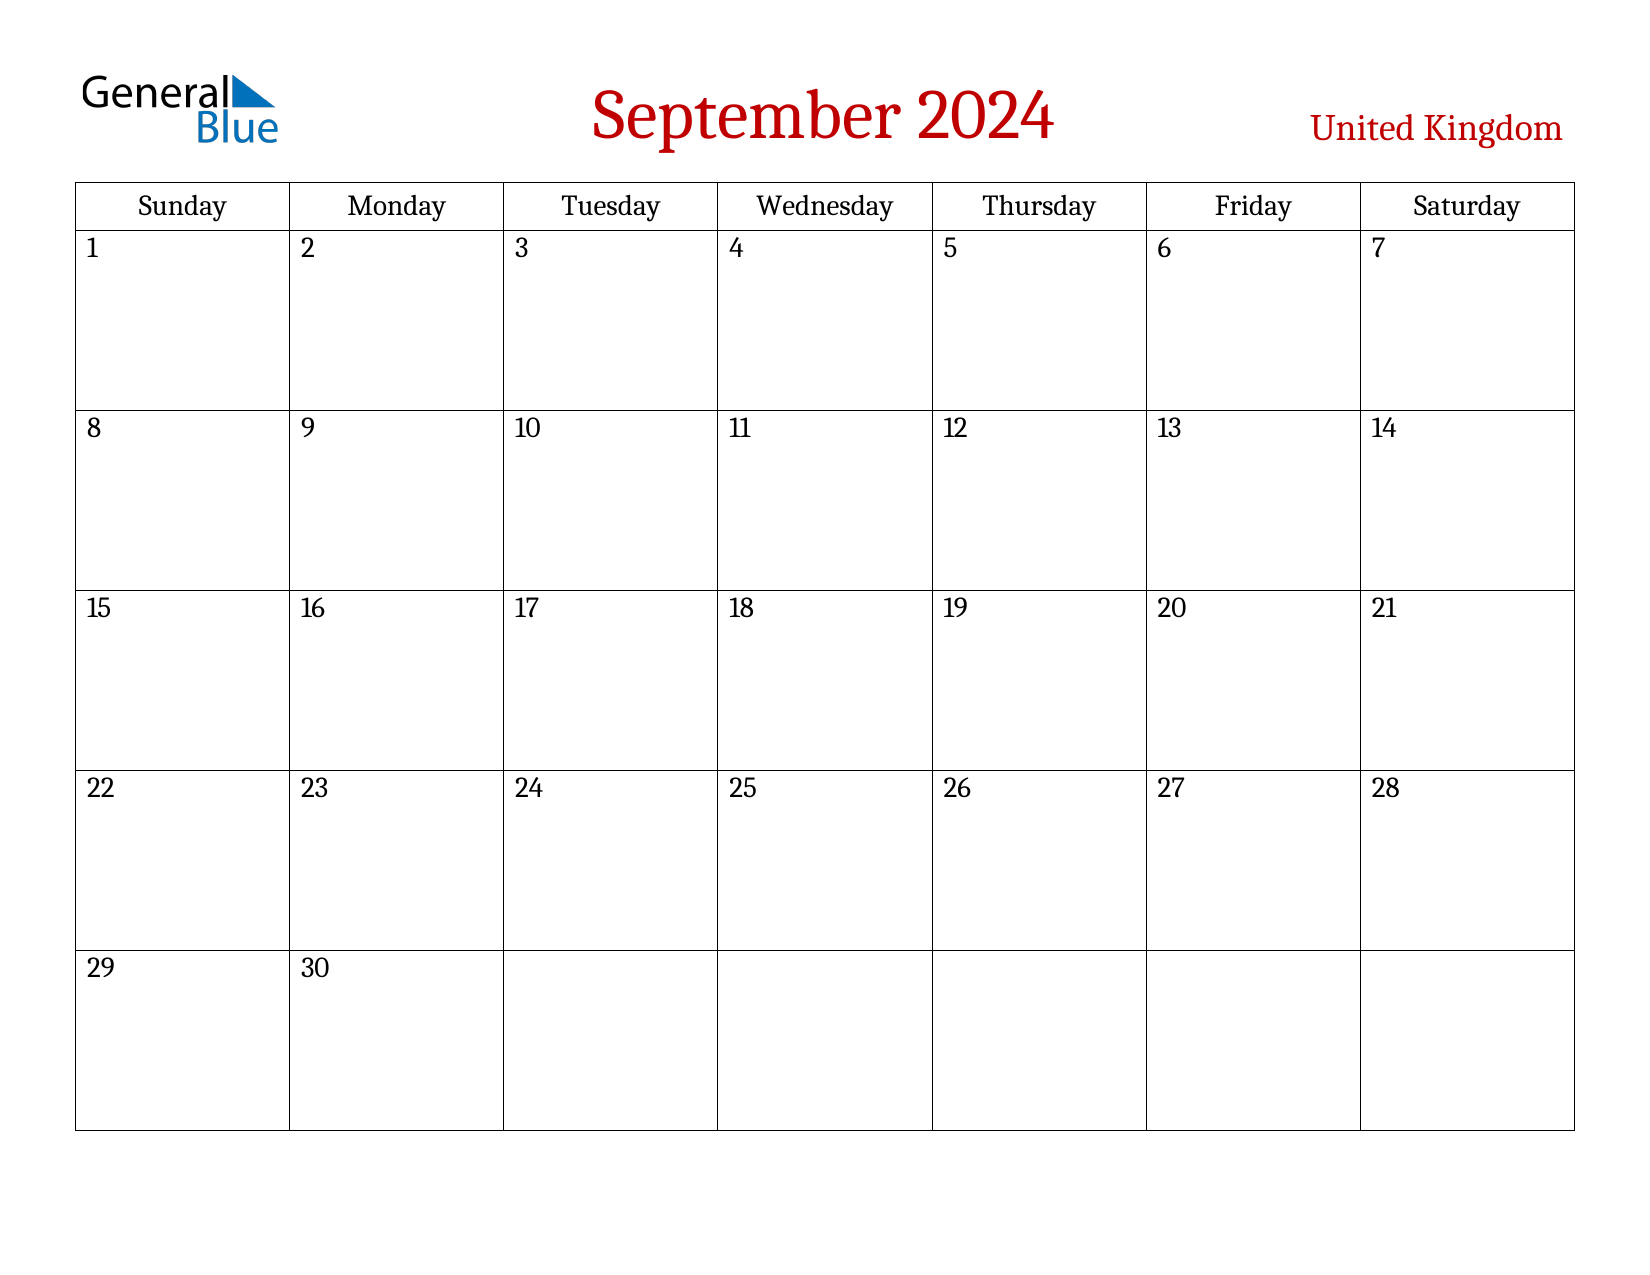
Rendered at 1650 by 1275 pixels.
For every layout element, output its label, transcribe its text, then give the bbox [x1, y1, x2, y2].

table_cell Thursday [933, 183, 1146, 230]
table_cell [718, 625, 932, 770]
table_cell [290, 625, 503, 770]
table_header United Kingdom [1146, 75, 1574, 182]
table_cell 22 [76, 771, 289, 805]
table_cell [76, 625, 289, 770]
table_cell 10 [504, 411, 717, 444]
table_cell 2 [290, 231, 503, 264]
table_cell [504, 265, 717, 410]
table_cell 9 [290, 411, 503, 444]
table_cell 11 [718, 411, 932, 444]
table_cell [718, 951, 932, 985]
table_cell [1361, 951, 1574, 985]
table_cell [504, 805, 717, 950]
table_cell 27 [1147, 771, 1360, 805]
table_cell 17 [504, 591, 717, 625]
table_cell Sunday [76, 183, 289, 230]
table_cell 12 [933, 411, 1146, 444]
table_cell 30 [290, 951, 503, 985]
table_cell [76, 445, 289, 590]
table_cell [933, 951, 1146, 985]
table_cell 18 [718, 591, 932, 625]
table_cell [290, 265, 503, 410]
table_cell 15 [76, 591, 289, 625]
table_cell [1147, 985, 1360, 1130]
table_cell [933, 265, 1146, 410]
table_cell Tuesday [504, 183, 717, 230]
table_cell 24 [504, 771, 717, 805]
table_cell [933, 445, 1146, 590]
table_cell [290, 985, 503, 1130]
table_cell [1361, 985, 1574, 1130]
table_cell 16 [290, 591, 503, 625]
table_cell [718, 265, 932, 410]
table_cell [504, 625, 717, 770]
table_cell [504, 445, 717, 590]
table_cell 6 [1147, 231, 1360, 264]
table_cell [1147, 951, 1360, 985]
table_cell [76, 985, 289, 1130]
table_cell [718, 805, 932, 950]
table_cell 19 [933, 591, 1146, 625]
table_cell [1147, 805, 1360, 950]
table_cell Monday [290, 183, 503, 230]
table_cell 5 [933, 231, 1146, 264]
table_cell [1361, 805, 1574, 950]
table_cell [933, 985, 1146, 1130]
table_cell [1147, 265, 1360, 410]
table_cell 23 [290, 771, 503, 805]
table_cell 21 [1361, 591, 1574, 625]
table_cell Saturday [1361, 183, 1574, 230]
table_cell 7 [1361, 231, 1574, 264]
table_cell 29 [76, 951, 289, 985]
table_cell [290, 445, 503, 590]
table_cell [718, 445, 932, 590]
table_cell Wednesday [718, 183, 932, 230]
table_header [76, 75, 503, 182]
table_header September 2024 [504, 75, 1146, 182]
table_cell 20 [1147, 591, 1360, 625]
table_cell [76, 805, 289, 950]
table_cell 14 [1361, 411, 1574, 444]
table_cell 13 [1147, 411, 1360, 444]
table_cell [1147, 625, 1360, 770]
table_cell [504, 985, 717, 1130]
table_cell [290, 805, 503, 950]
table_cell 4 [718, 231, 932, 264]
table_cell [1147, 445, 1360, 590]
table_cell 3 [504, 231, 717, 264]
table_cell 8 [76, 411, 289, 444]
table_cell 25 [718, 771, 932, 805]
table_cell 28 [1361, 771, 1574, 805]
table_cell [933, 805, 1146, 950]
table_cell [933, 625, 1146, 770]
table_cell 26 [933, 771, 1146, 805]
picture [82, 75, 278, 143]
table_cell [718, 985, 932, 1130]
table_cell Friday [1147, 183, 1360, 230]
table_cell [1361, 445, 1574, 590]
table_cell [504, 951, 717, 985]
table_cell [1361, 265, 1574, 410]
table_cell 1 [76, 231, 289, 264]
table_cell [76, 265, 289, 410]
table_cell [1361, 625, 1574, 770]
